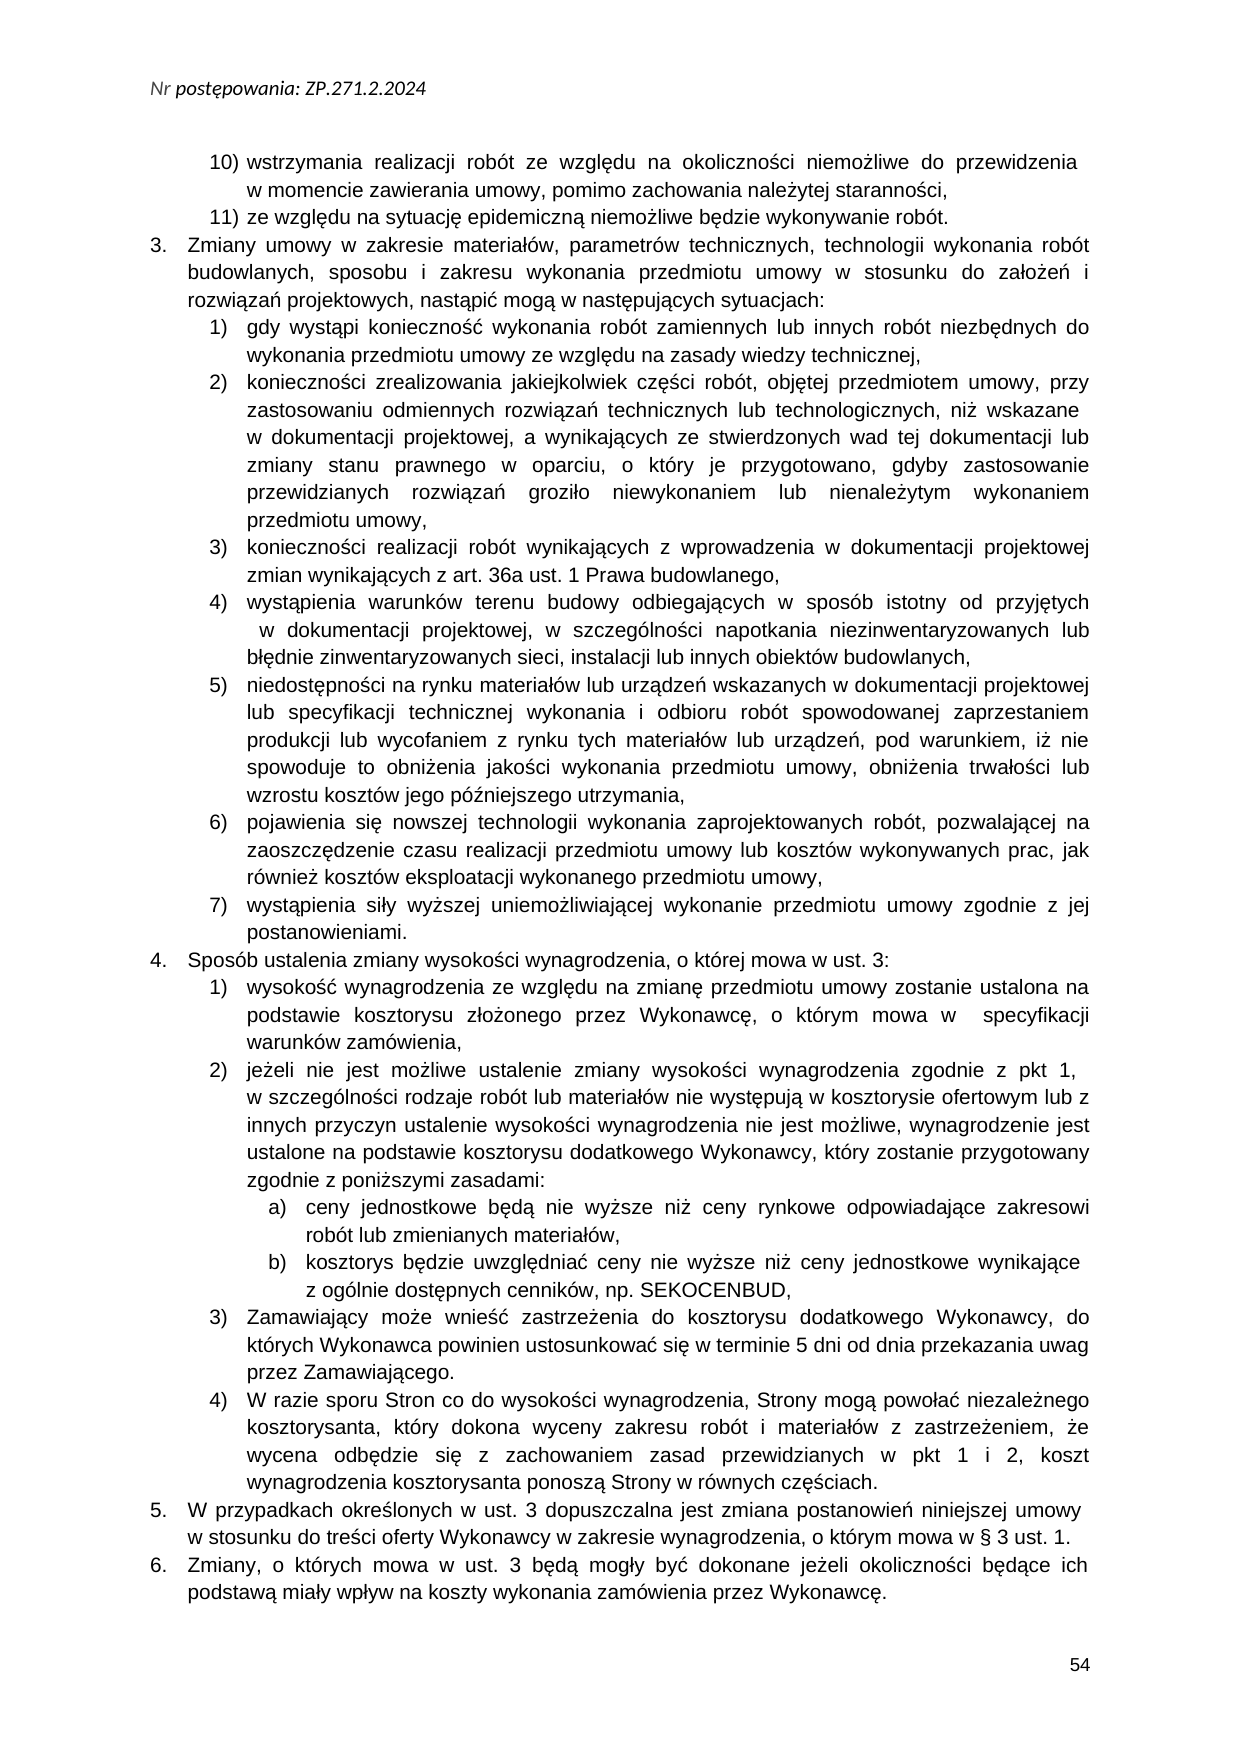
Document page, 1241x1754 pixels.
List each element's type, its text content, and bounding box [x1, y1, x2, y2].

list W razie sporu Stron co do wysokości wynagrodzenia, Strony mogą powołać niezależnego kosztorysanta, który dokona wyceny zakresu robót i materiałów z zastrzeżeniem, że wycena odbędzie się z zachowaniem zasad przewidzianych w pkt 1 i 2, koszt wynagrodzenia kosztorysanta ponoszą Strony w równych częściach. [209, 1387, 1090, 1494]
list konieczności realizacji robót wynikających z wprowadzenia w dokumentacji projektowej zmian wynikających z art. 36a ust. 1 Prawa budowlanego, [209, 535, 1090, 586]
list kosztorys będzie uwzględniać ceny nie wyższe niż ceny jednostkowe wynikające z ogólnie dostępnych cenników, np. SEKOCENBUD, [268, 1250, 1090, 1301]
list pojawienia się nowszej technologii wykonania zaprojektowanych robót, pozwalającej na zaoszczędzenie czasu realizacji przedmiotu umowy lub kosztów wykonywanych prac, jak również kosztów eksploatacji wykonanego przedmiotu umowy, [209, 810, 1090, 889]
list konieczności zrealizowania jakiejkolwiek części robót, objętej przedmiotem umowy, przy zastosowaniu odmiennych rozwiązań technicznych lub technologicznych, niż wskazane w dokumentacji projektowej, a wynikających ze stwierdzonych wad tej dokumentacji lub zmiany stanu prawnego w oparciu, o który je przygotowano, gdyby zastosowanie przewidzianych rozwiązań groziło niewykonaniem lub nienależytym wykonaniem przedmiotu umowy, [209, 370, 1090, 531]
list jeżeli nie jest możliwe ustalenie zmiany wysokości wynagrodzenia zgodnie z pkt 1, w szczególności rodzaje robót lub materiałów nie występują w kosztorysie ofertowym lub z innych przyczyn ustalenie wysokości wynagrodzenia nie jest możliwe, wynagrodzenie jest ustalone na podstawie kosztorysu dodatkowego Wykonawcy, który zostanie przygotowany zgodnie z poniższymi zasadami: [209, 1057, 1090, 1191]
list wystąpienia siły wyższej uniemożliwiającej wykonanie przedmiotu umowy zgodnie z jej postanowieniami. [209, 892, 1090, 944]
list wysokość wynagrodzenia ze względu na zmianę przedmiotu umowy zostanie ustalona na podstawie kosztorysu złożonego przez Wykonawcę, o którym mowa w specyfikacji warunków zamówienia, [209, 975, 1090, 1054]
list wystąpienia warunków terenu budowy odbiegających w sposób istotny od przyjętych w dokumentacji projektowej, w szczególności napotkania niezinwentaryzowanych lub błędnie zinwentaryzowanych sieci, instalacji lub innych obiektów budowlanych, [209, 590, 1090, 669]
list W przypadkach określonych w ust. 3 dopuszczalna jest zmiana postanowień niniejszej umowy w stosunku do treści oferty Wykonawcy w zakresie wynagrodzenia, o którym mowa w § 3 ust. 1. [150, 1497, 1090, 1549]
list wstrzymania realizacji robót ze względu na okoliczności niemożliwe do przewidzenia w momencie zawierania umowy, pomimo zachowania należytej staranności, [209, 150, 1090, 201]
list ceny jednostkowe będą nie wyższe niż ceny rynkowe odpowiadające zakresowi robót lub zmienianych materiałów, [268, 1195, 1090, 1246]
list ze względu na sytuację epidemiczną niemożliwe będzie wykonywanie robót. [209, 205, 1090, 229]
list Zmiany umowy w zakresie materiałów, parametrów technicznych, technologii wykonania robót budowlanych, sposobu i zakresu wykonania przedmiotu umowy w stosunku do założeń i rozwiązań projektowych, nastąpić mogą w następujących sytuacjach: [150, 232, 1090, 311]
list gdy wystąpi konieczność wykonania robót zamiennych lub innych robót niezbędnych do wykonania przedmiotu umowy ze względu na zasady wiedzy technicznej, [209, 315, 1090, 366]
list niedostępności na rynku materiałów lub urządzeń wskazanych w dokumentacji projektowej lub specyfikacji technicznej wykonania i odbioru robót spowodowanej zaprzestaniem produkcji lub wycofaniem z rynku tych materiałów lub urządzeń, pod warunkiem, iż nie spowoduje to obniżenia jakości wykonania przedmiotu umowy, obniżenia trwałości lub wzrostu kosztów jego późniejszego utrzymania, [209, 672, 1090, 806]
list Sposób ustalenia zmiany wysokości wynagrodzenia, o której mowa w ust. 3: [150, 947, 1090, 971]
list Zmiany, o których mowa w ust. 3 będą mogły być dokonane jeżeli okoliczności będące ich podstawą miały wpływ na koszty wykonania zamówienia przez Wykonawcę. [150, 1552, 1090, 1604]
list Zamawiający może wnieść zastrzeżenia do kosztorysu dodatkowego Wykonawcy, do których Wykonawca powinien ustosunkować się w terminie 5 dni od dnia przekazania uwag przez Zamawiającego. [209, 1305, 1090, 1384]
